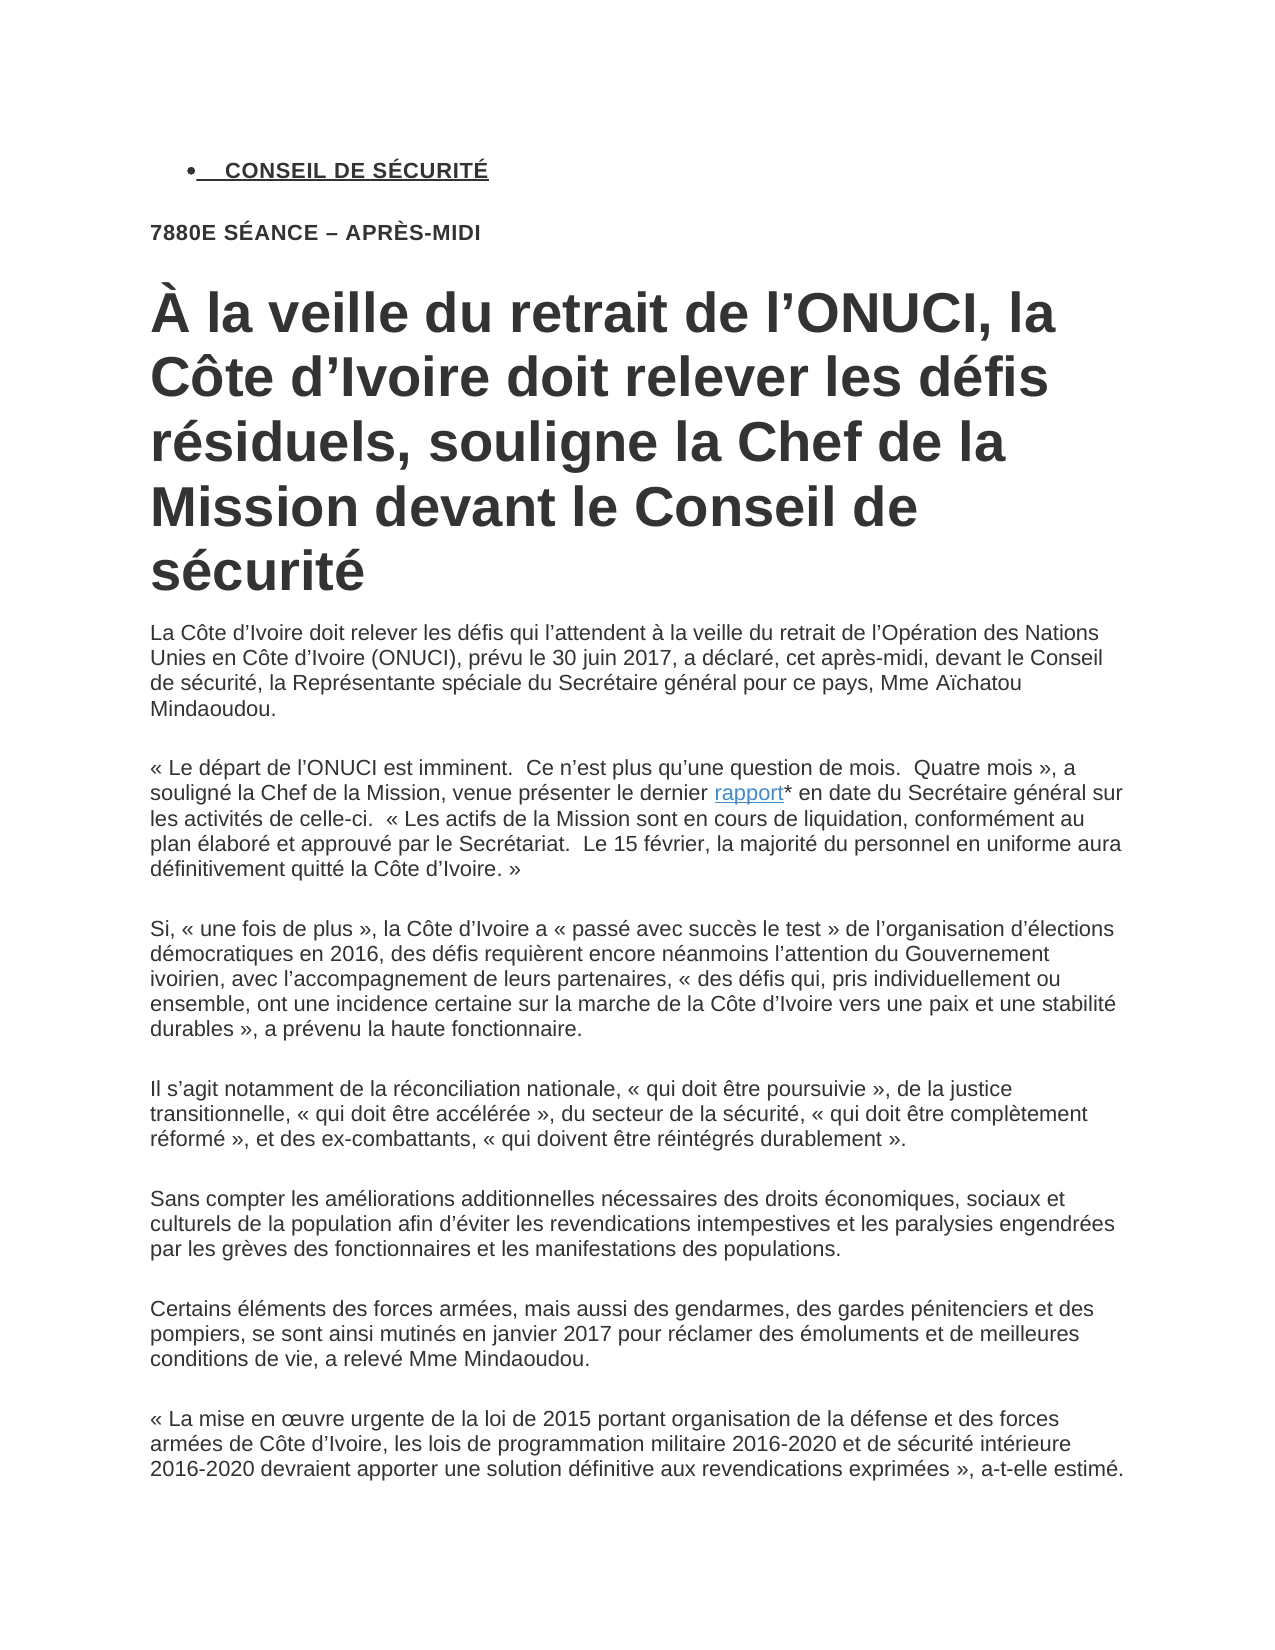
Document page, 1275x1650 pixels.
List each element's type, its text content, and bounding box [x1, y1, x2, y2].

list CONSEIL DE SÉCURITÉ [187, 150, 1125, 183]
text Il s’agit notamment de la réconciliation nationale, « qui doit être poursuivie », de la justice transitionnelle, « qui doit être accélérée », du secteur de la sécurité, « qui doit être complètement réformé », et des ex-combattants, « qui doivent être réintégrés durablement ». [150, 1076, 1125, 1151]
text Si, « une fois de plus », la Côte d’Ivoire a « passé avec succès le test » de l’organisation d’élections démocratiques en 2016, des défis requièrent encore néanmoins l’attention du Gouvernement ivoirien, avec l’accompagnement de leurs partenaires, « des défis qui, pris individuellement ou ensemble, ont une incidence certaine sur la marche de la Côte d’Ivoire vers une paix et une stabilité durables », a prévenu la haute fonctionnaire. [150, 915, 1125, 1041]
text Sans compter les améliorations additionnelles nécessaires des droits économiques, sociaux et culturels de la population afin d’éviter les revendications intempestives et les paralysies engendrées par les grèves des fonctionnaires et les manifestations des populations. [150, 1186, 1125, 1261]
text « La mise en œuvre urgente de la loi de 2015 portant organisation de la défense et des forces armées de Côte d’Ivoire, les lois de programmation militaire 2016-2020 et de sécurité intérieure 2016-2020 devraient apporter une solution définitive aux revendications exprimées », a-t-elle estimé. [150, 1406, 1125, 1481]
text Certains éléments des forces armées, mais aussi des gendarmes, des gardes pénitenciers et des pompiers, se sont ainsi mutinés en janvier 2017 pour réclamer des émoluments et de meilleures conditions de vie, a relevé Mme Mindaoudou. [150, 1296, 1125, 1371]
text « Le départ de l’ONUCI est imminent. Ce n’est plus qu’une question de mois. Quatre mois », a souligné la Chef de la Mission, venue présenter le dernier rapport* en date du Secrétaire général sur les activités de celle-ci. « Les actifs de la Mission sont en cours de liquidation, conformément au plan élaboré et approuvé par le Secrétariat. Le 15 février, la majorité du personnel en uniforme aura définitivement quitté la Côte d’Ivoire. » [150, 755, 1125, 881]
text À la veille du retrait de l’ONUCI, la Côte d’Ivoire doit relever les défis résiduels, souligne la Chef de la Mission devant le Conseil de sécurité [150, 279, 1125, 603]
text 7880E SÉANCE – APRÈS-MIDI [150, 212, 1125, 245]
text La Côte d’Ivoire doit relever les défis qui l’attendent à la veille du retrait de l’Opération des Nations Unies en Côte d’Ivoire (ONUCI), prévu le 30 juin 2017, a déclaré, cet après-midi, devant le Conseil de sécurité, la Représentante spéciale du Secrétaire général pour ce pays, Mme Aïchatou Mindaoudou. [150, 620, 1125, 721]
